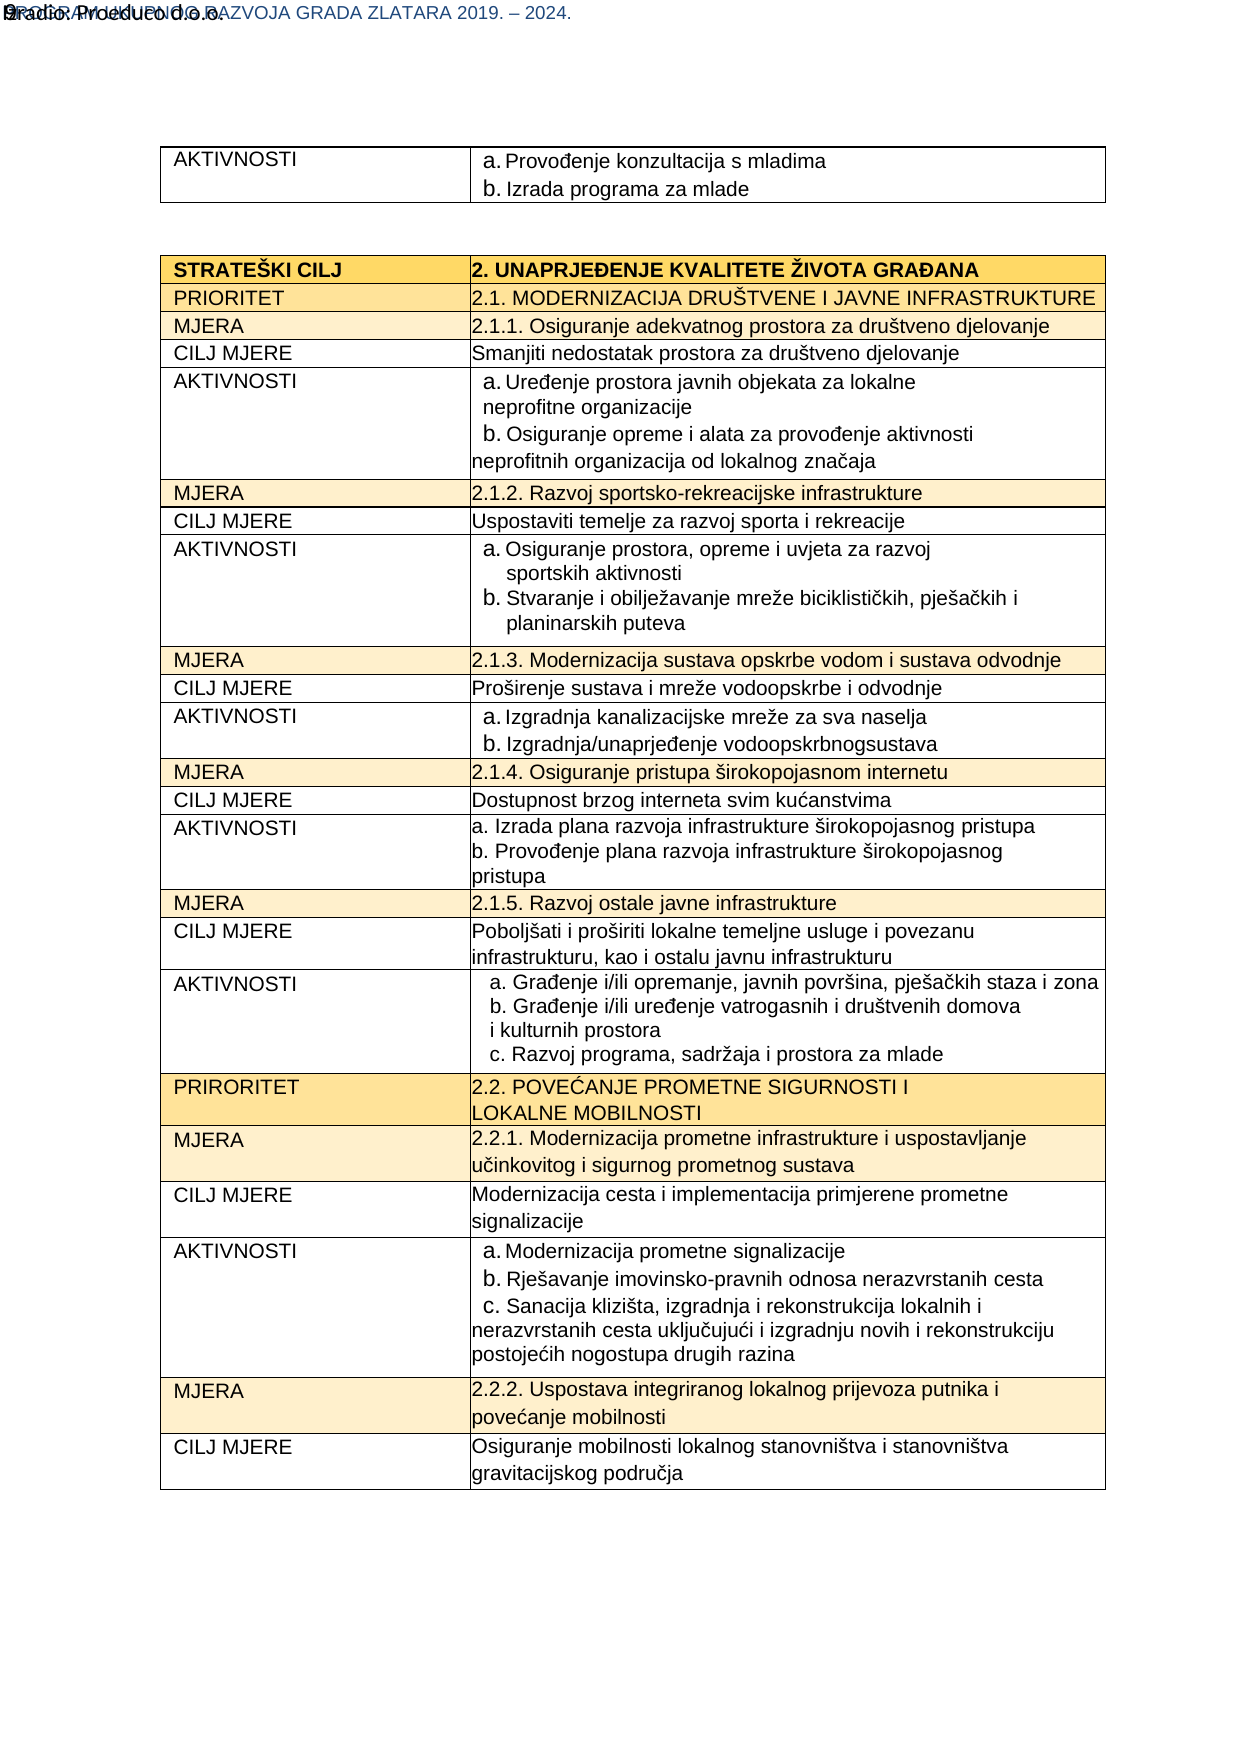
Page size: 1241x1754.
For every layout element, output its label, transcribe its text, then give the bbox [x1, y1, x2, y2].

table_cell 2.1.4. Osiguranje pristupa širokopojasnom internetu [471, 759, 1105, 786]
table_cell Građenje i/ili opremanje, javnih površina, pješačkih staza i zona Građenje i/ili uređenje vatrogasnih i društvenih domova i kulturnih prostora Razvoj programa, sadržaja i prostora za mlade [471, 970, 1105, 1072]
table_cell AKTIVNOSTI [161, 970, 470, 1072]
table_header 2. UNAPRJEĐENJE KVALITETE ŽIVOTA GRAĐANA [471, 256, 1105, 283]
table_cell Osiguranje prostora, opreme i uvjeta za razvoj sportskih aktivnosti Stvaranje i obilježavanje mreže biciklističkih, pješačkih i planinarskih puteva [471, 535, 1105, 646]
table_cell MJERA [161, 759, 470, 786]
table_cell 2.1.1. Osiguranje adekvatnog prostora za društveno djelovanje [471, 312, 1105, 339]
table_cell PRIORITET [161, 284, 470, 311]
table_cell 2.2.2. Uspostava integriranog lokalnog prijevoza putnika i povećanje mobilnosti [471, 1378, 1105, 1433]
table_cell MJERA [161, 647, 470, 674]
table_cell Osiguranje mobilnosti lokalnog stanovništva i stanovništva gravitacijskog područja [471, 1434, 1105, 1488]
table_cell 2.1. MODERNIZACIJA DRUŠTVENE I JAVNE INFRASTRUKTURE [471, 284, 1105, 311]
table_cell 2.1.2. Razvoj sportsko-rekreacijske infrastrukture [471, 480, 1105, 506]
table_cell Uređenje prostora javnih objekata za lokalne neprofitne organizacije Osiguranje opreme i alata za provođenje aktivnosti neprofitnih organizacija od lokalnog značaja [471, 368, 1105, 478]
table_cell CILJ MJERE [161, 787, 470, 814]
table_cell Modernizacija prometne signalizacije Rješavanje imovinsko-pravnih odnosa nerazvrstanih cesta Sanacija klizišta, izgradnja i rekonstrukcija lokalnih i nerazvrstanih cesta uključujući i izgradnju novih i rekonstrukciju postojećih nogostupa drugih razina [471, 1238, 1105, 1377]
table_cell Smanjiti nedostatak prostora za društveno djelovanje [471, 340, 1105, 367]
table_cell 2.1.3. Modernizacija sustava opskrbe vodom i sustava odvodnje [471, 647, 1105, 674]
table_cell CILJ MJERE [161, 918, 470, 969]
table_cell Poboljšati i proširiti lokalne temeljne usluge i povezanu infrastrukturu, kao i ostalu javnu infrastrukturu [471, 918, 1105, 969]
table_header Provođenje konzultacija s mladima Izrada programa za mlade [471, 148, 1105, 202]
table_cell PRIRORITET [161, 1074, 470, 1125]
table_cell CILJ MJERE [161, 340, 470, 367]
table_cell MJERA [161, 480, 470, 506]
table_cell Dostupnost brzog interneta svim kućanstvima [471, 787, 1105, 814]
table_cell Izrada plana razvoja infrastrukture širokopojasnog pristupa Provođenje plana razvoja infrastrukture širokopojasnog pristupa [471, 815, 1105, 889]
table_cell Uspostaviti temelje za razvoj sporta i rekreacije [471, 508, 1105, 534]
table_cell AKTIVNOSTI [161, 703, 470, 758]
table_cell Modernizacija cesta i implementacija primjerene prometne signalizacije [471, 1182, 1105, 1237]
table_cell CILJ MJERE [161, 1182, 470, 1237]
table_cell 2.2. POVEĆANJE PROMETNE SIGURNOSTI I LOKALNE MOBILNOSTI [471, 1074, 1105, 1125]
table_cell CILJ MJERE [161, 675, 470, 702]
table_cell AKTIVNOSTI [161, 815, 470, 889]
table_header STRATEŠKI CILJ [161, 256, 470, 283]
table_cell MJERA [161, 890, 470, 917]
table_cell Proširenje sustava i mreže vodoopskrbe i odvodnje [471, 675, 1105, 702]
table_cell MJERA [161, 312, 470, 339]
table_header AKTIVNOSTI [161, 148, 470, 202]
table_cell AKTIVNOSTI [161, 368, 470, 478]
table_cell AKTIVNOSTI [161, 1238, 470, 1377]
table_cell MJERA [161, 1378, 470, 1433]
table_cell CILJ MJERE [161, 1434, 470, 1488]
table_cell AKTIVNOSTI [161, 535, 470, 646]
table_cell MJERA [161, 1126, 470, 1181]
table_cell 2.1.5. Razvoj ostale javne infrastrukture [471, 890, 1105, 917]
table_cell 2.2.1. Modernizacija prometne infrastrukture i uspostavljanje učinkovitog i sigurnog prometnog sustava [471, 1126, 1105, 1181]
table_cell Izgradnja kanalizacijske mreže za sva naselja Izgradnja/unaprjeđenje vodoopskrbnogsustava [471, 703, 1105, 758]
table_cell CILJ MJERE [161, 508, 470, 534]
